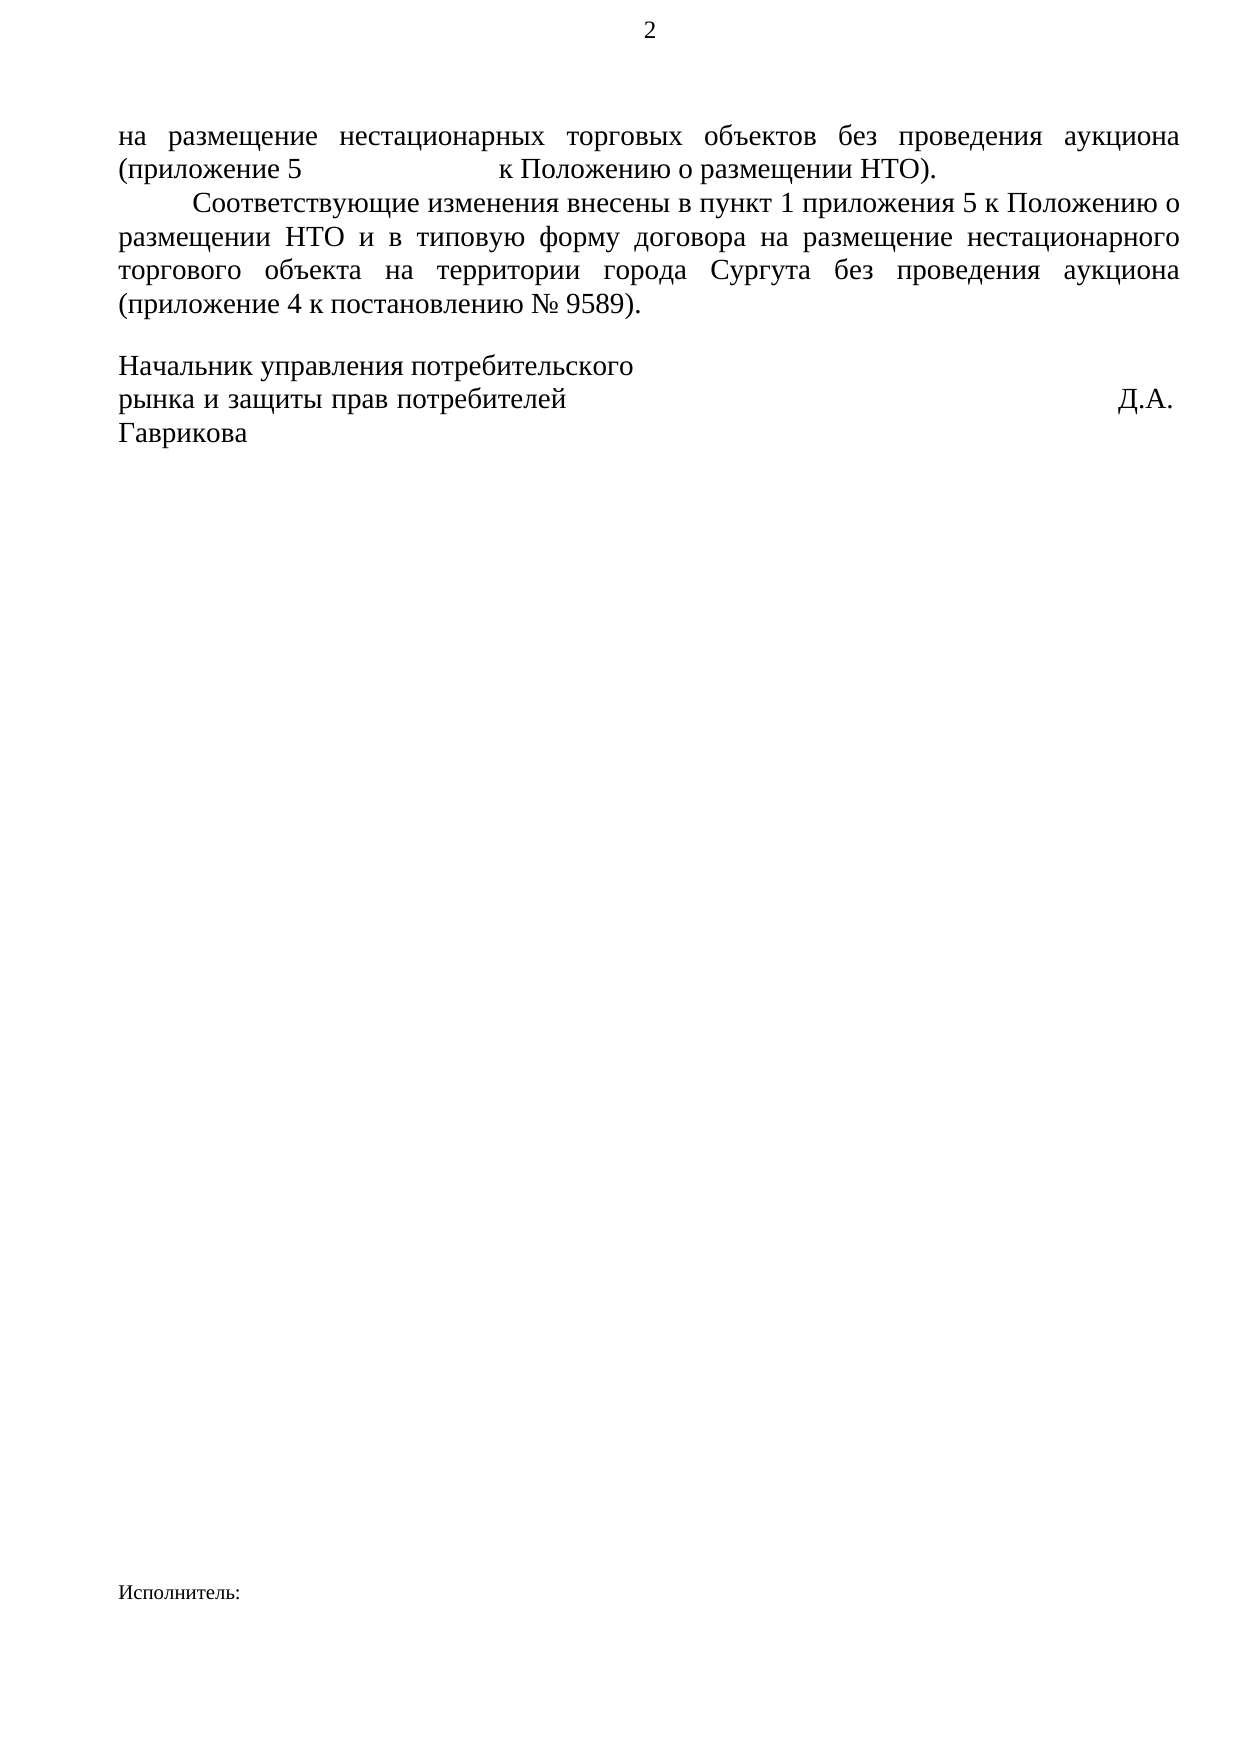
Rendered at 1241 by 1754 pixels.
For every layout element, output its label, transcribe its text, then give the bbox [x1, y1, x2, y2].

text Соответствующие изменения внесены в пункт 1 приложения 5 к Положению о размещении НТО и в типовую форму договора на размещение нестационарного торгового объекта на территории города Сургута без проведения аукциона (приложение 4 к постановлению № 9589). [118, 185, 1181, 319]
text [118, 118, 1181, 185]
text рынка и защиты прав потребителей Д.А. Гаврикова [118, 382, 1181, 449]
text Начальник управления потребительского [118, 348, 1181, 382]
text Исполнитель: [118, 1580, 1181, 1604]
